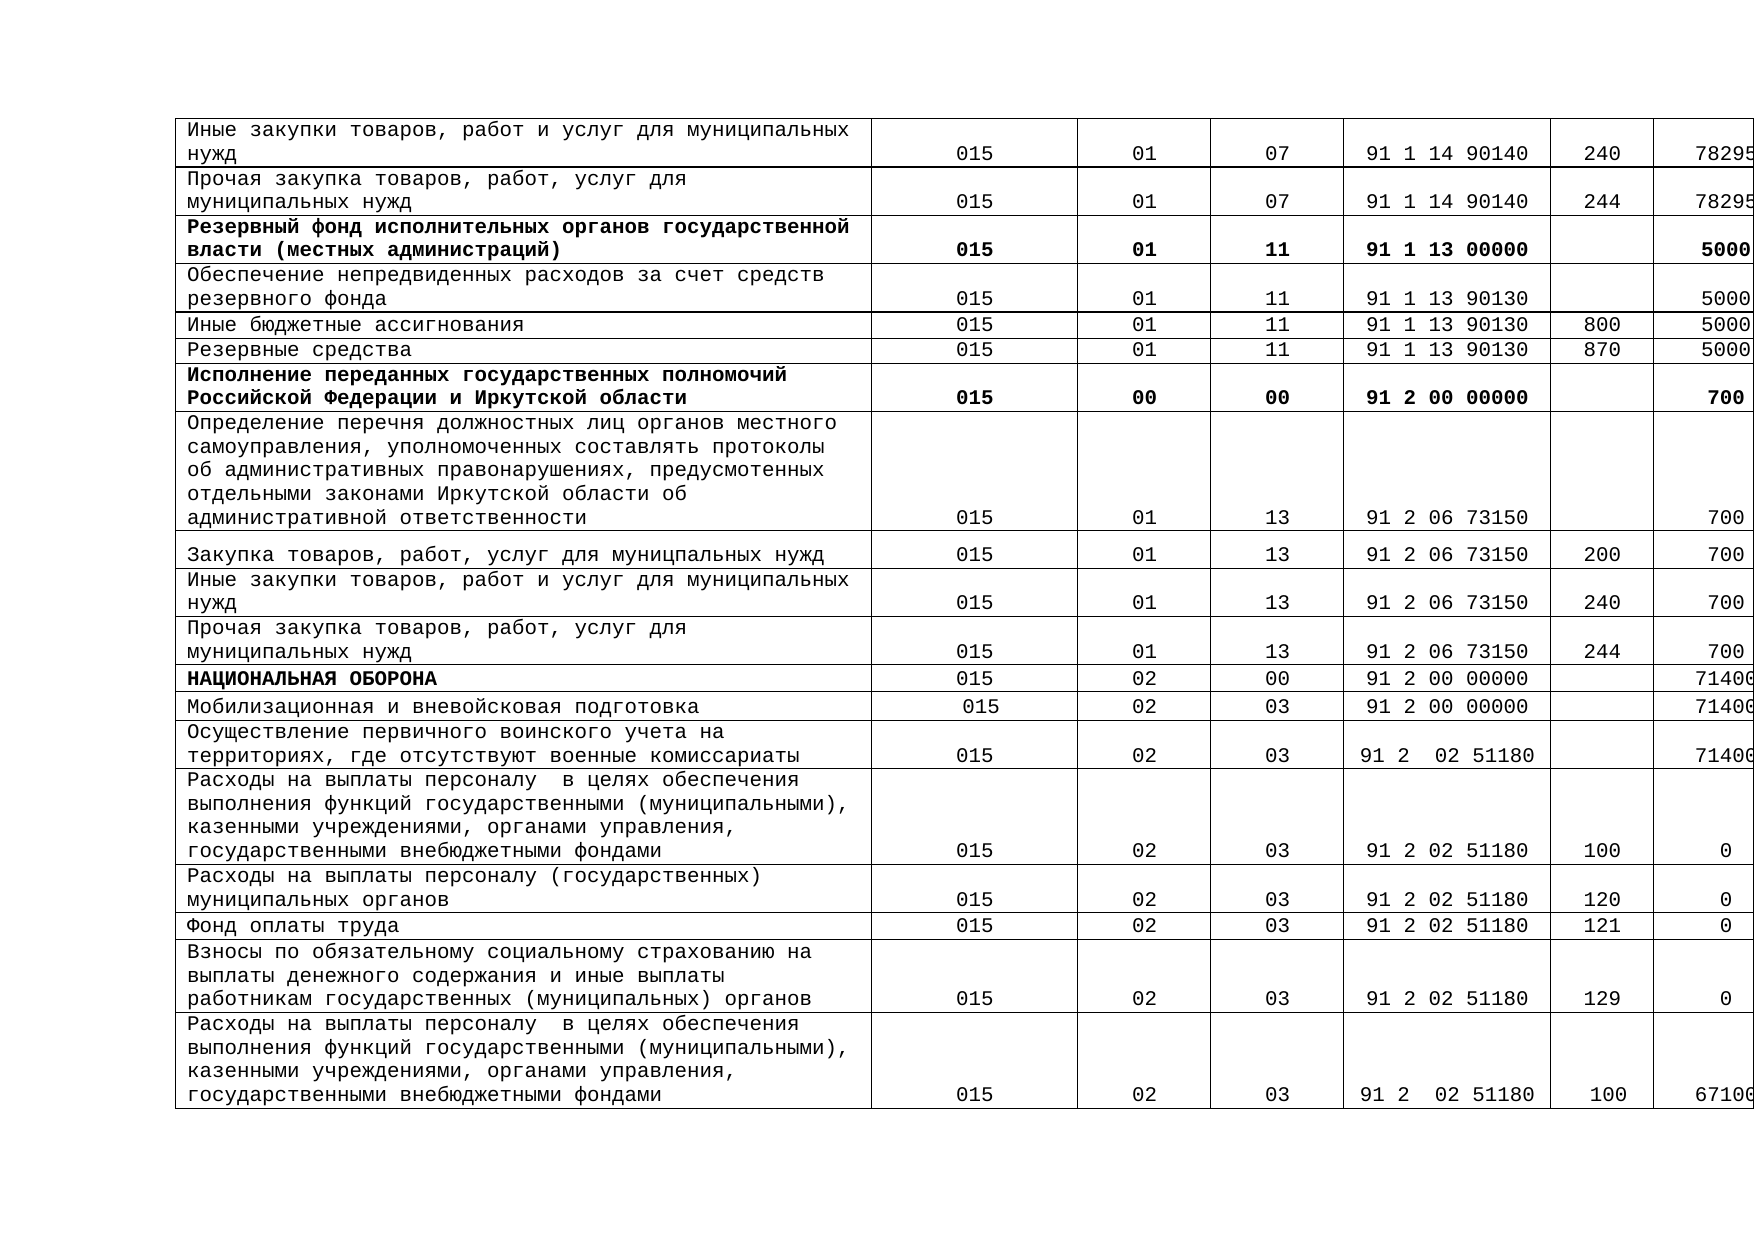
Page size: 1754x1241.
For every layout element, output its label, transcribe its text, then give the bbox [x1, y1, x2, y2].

table_cell Резервные средства [176, 339, 871, 363]
table_cell 0 [1654, 940, 1753, 1012]
table_cell 00 [1078, 364, 1210, 411]
table_cell 100 [1551, 1013, 1653, 1108]
table_cell 015 [872, 364, 1077, 411]
table_cell [1551, 665, 1653, 691]
table_cell 71400 [1654, 692, 1753, 720]
table_cell Обеспечение непредвиденных расходов за счет средств резервного фонда [176, 264, 871, 311]
table_cell 01 [1078, 313, 1210, 338]
table_cell 11 [1211, 339, 1343, 363]
table_cell НАЦИОНАЛЬНАЯ ОБОРОНА [176, 665, 871, 691]
table_cell 129 [1551, 940, 1653, 1012]
table_cell 02 [1078, 940, 1210, 1012]
table_cell 11 [1211, 264, 1343, 311]
table_cell Мобилизационная и вневойсковая подготовка [176, 692, 871, 720]
table_cell 91 2 06 73150 [1344, 569, 1550, 616]
table_cell 91 2 06 73150 [1344, 531, 1550, 568]
table_cell 02 [1078, 913, 1210, 939]
table_cell 240 [1551, 569, 1653, 616]
table_cell 13 [1211, 412, 1343, 530]
table_cell 00 [1211, 364, 1343, 411]
table_cell 015 [872, 665, 1077, 691]
table_cell 015 [872, 313, 1077, 338]
table_cell 01 [1078, 216, 1210, 263]
table_cell 5000 [1654, 313, 1753, 338]
table_cell 03 [1211, 769, 1343, 864]
table_cell Иные закупки товаров, работ и услуг для муниципальных нужд [176, 119, 871, 166]
table_cell 100 [1551, 769, 1653, 864]
table_cell 015 [872, 168, 1077, 215]
table_cell 91 2 02 51180 [1344, 769, 1550, 864]
table_cell 91 1 13 90130 [1344, 264, 1550, 311]
table_cell 015 [872, 940, 1077, 1012]
table_cell 244 [1551, 617, 1653, 664]
table_cell 01 [1078, 264, 1210, 311]
table_cell 015 [872, 913, 1077, 939]
table_cell 700 [1654, 412, 1753, 530]
table_cell 91 2 02 51180 [1344, 913, 1550, 939]
table_cell 02 [1078, 665, 1210, 691]
table_cell 91 1 13 90130 [1344, 313, 1550, 338]
table_cell 91 2 00 00000 [1344, 692, 1550, 720]
table_cell Фонд оплаты труда [176, 913, 871, 939]
table_cell 91 2 00 00000 [1344, 364, 1550, 411]
table_cell 00 [1211, 665, 1343, 691]
table_cell 91 2 06 73150 [1344, 412, 1550, 530]
table_cell 03 [1211, 692, 1343, 720]
table_cell 78295 [1654, 168, 1753, 215]
table_cell Определение перечня должностных лиц органов местного самоуправления, уполномоченных составлять протоколы об административных правонарушениях, предусмотенных отдельными законами Иркутской области об административной ответственности [176, 412, 871, 530]
table_cell 71400 [1654, 665, 1753, 691]
table_cell Иные закупки товаров, работ и услуг для муниципальных нужд [176, 569, 871, 616]
table_cell [1551, 216, 1653, 263]
table_cell Прочая закупка товаров, работ, услуг для муниципальных нужд [176, 617, 871, 664]
table_cell Взносы по обязательному социальному страхованию на выплаты денежного содержания и иные выплаты работникам государственных (муниципальных) органов [176, 940, 871, 1012]
table_cell 13 [1211, 569, 1343, 616]
table_cell 01 [1078, 412, 1210, 530]
table_cell 015 [872, 721, 1077, 768]
table_cell 800 [1551, 313, 1653, 338]
table_cell 13 [1211, 617, 1343, 664]
table_cell 015 [872, 692, 1077, 720]
table_cell [1551, 692, 1653, 720]
table_cell 015 [872, 119, 1077, 166]
table_cell 91 1 13 00000 [1344, 216, 1550, 263]
table_cell Исполнение переданных государственных полномочий Российской Федерации и Иркутской области [176, 364, 871, 411]
table_cell 244 [1551, 168, 1653, 215]
table_cell 71400 [1654, 721, 1753, 768]
table_cell 121 [1551, 913, 1653, 939]
table_cell 015 [872, 412, 1077, 530]
table_cell 01 [1078, 168, 1210, 215]
table_cell 78295 [1654, 119, 1753, 166]
table_cell 5000 [1654, 339, 1753, 363]
table_cell 02 [1078, 865, 1210, 912]
table_cell Расходы на выплаты персоналу в целях обеспечения выполнения функций государственными (муниципальными), казенными учреждениями, органами управления, государственными внебюджетными фондами [176, 769, 871, 864]
table_cell 67100 [1654, 1013, 1753, 1108]
table_cell 120 [1551, 865, 1653, 912]
table_cell [1551, 264, 1653, 311]
table_cell 01 [1078, 617, 1210, 664]
table_cell 02 [1078, 1013, 1210, 1108]
table_cell 700 [1654, 569, 1753, 616]
table_cell Иные бюджетные ассигнования [176, 313, 871, 338]
table_cell 11 [1211, 216, 1343, 263]
table_cell 91 2 02 51180 [1344, 721, 1550, 768]
table_cell 07 [1211, 119, 1343, 166]
table_cell [1551, 721, 1653, 768]
table_cell 03 [1211, 865, 1343, 912]
table_cell 02 [1078, 721, 1210, 768]
table_cell 01 [1078, 569, 1210, 616]
table_cell 01 [1078, 119, 1210, 166]
table_cell 01 [1078, 531, 1210, 568]
table_cell 870 [1551, 339, 1653, 363]
table_cell 91 1 14 90140 [1344, 168, 1550, 215]
table_cell 91 2 02 51180 [1344, 865, 1550, 912]
table_cell Расходы на выплаты персоналу (государственных) муниципальных органов [176, 865, 871, 912]
table_cell 91 2 00 00000 [1344, 665, 1550, 691]
table_cell 91 2 06 73150 [1344, 617, 1550, 664]
table_cell Прочая закупка товаров, работ, услуг для муниципальных нужд [176, 168, 871, 215]
table_cell 700 [1654, 531, 1753, 568]
table_cell 02 [1078, 692, 1210, 720]
table_cell 240 [1551, 119, 1653, 166]
table_cell 13 [1211, 531, 1343, 568]
table_cell 700 [1654, 364, 1753, 411]
table_cell 0 [1654, 865, 1753, 912]
table_cell 03 [1211, 940, 1343, 1012]
table_cell 015 [872, 531, 1077, 568]
table_cell 11 [1211, 313, 1343, 338]
table_cell 0 [1654, 913, 1753, 939]
table_cell 01 [1078, 339, 1210, 363]
table_cell 91 1 13 90130 [1344, 339, 1550, 363]
table_cell 91 2 02 51180 [1344, 1013, 1550, 1108]
table_cell 91 2 02 51180 [1344, 940, 1550, 1012]
table_cell 91 1 14 90140 [1344, 119, 1550, 166]
table_cell 0 [1654, 769, 1753, 864]
table_cell 015 [872, 1013, 1077, 1108]
table_cell 015 [872, 569, 1077, 616]
table_cell 5000 [1654, 216, 1753, 263]
table_cell 5000 [1654, 264, 1753, 311]
table_cell 03 [1211, 721, 1343, 768]
table_cell 03 [1211, 913, 1343, 939]
table_cell [1551, 412, 1653, 530]
table_cell 07 [1211, 168, 1343, 215]
table_cell 015 [872, 264, 1077, 311]
table_cell 015 [872, 769, 1077, 864]
table_cell 200 [1551, 531, 1653, 568]
table_cell Резервный фонд исполнительных органов государственной власти (местных администраций) [176, 216, 871, 263]
table_cell 015 [872, 339, 1077, 363]
table_cell Осуществление первичного воинского учета на территориях, где отсутствуют военные комиссариаты [176, 721, 871, 768]
table_cell Расходы на выплаты персоналу в целях обеспечения выполнения функций государственными (муниципальными), казенными учреждениями, органами управления, государственными внебюджетными фондами [176, 1013, 871, 1108]
table_cell 02 [1078, 769, 1210, 864]
table_cell 700 [1654, 617, 1753, 664]
table_cell Закупка товаров, работ, услуг для муницпальных нужд [176, 531, 871, 568]
table_cell 03 [1211, 1013, 1343, 1108]
table_cell 015 [872, 216, 1077, 263]
table_cell 015 [872, 617, 1077, 664]
table_cell 015 [872, 865, 1077, 912]
table_cell [1551, 364, 1653, 411]
